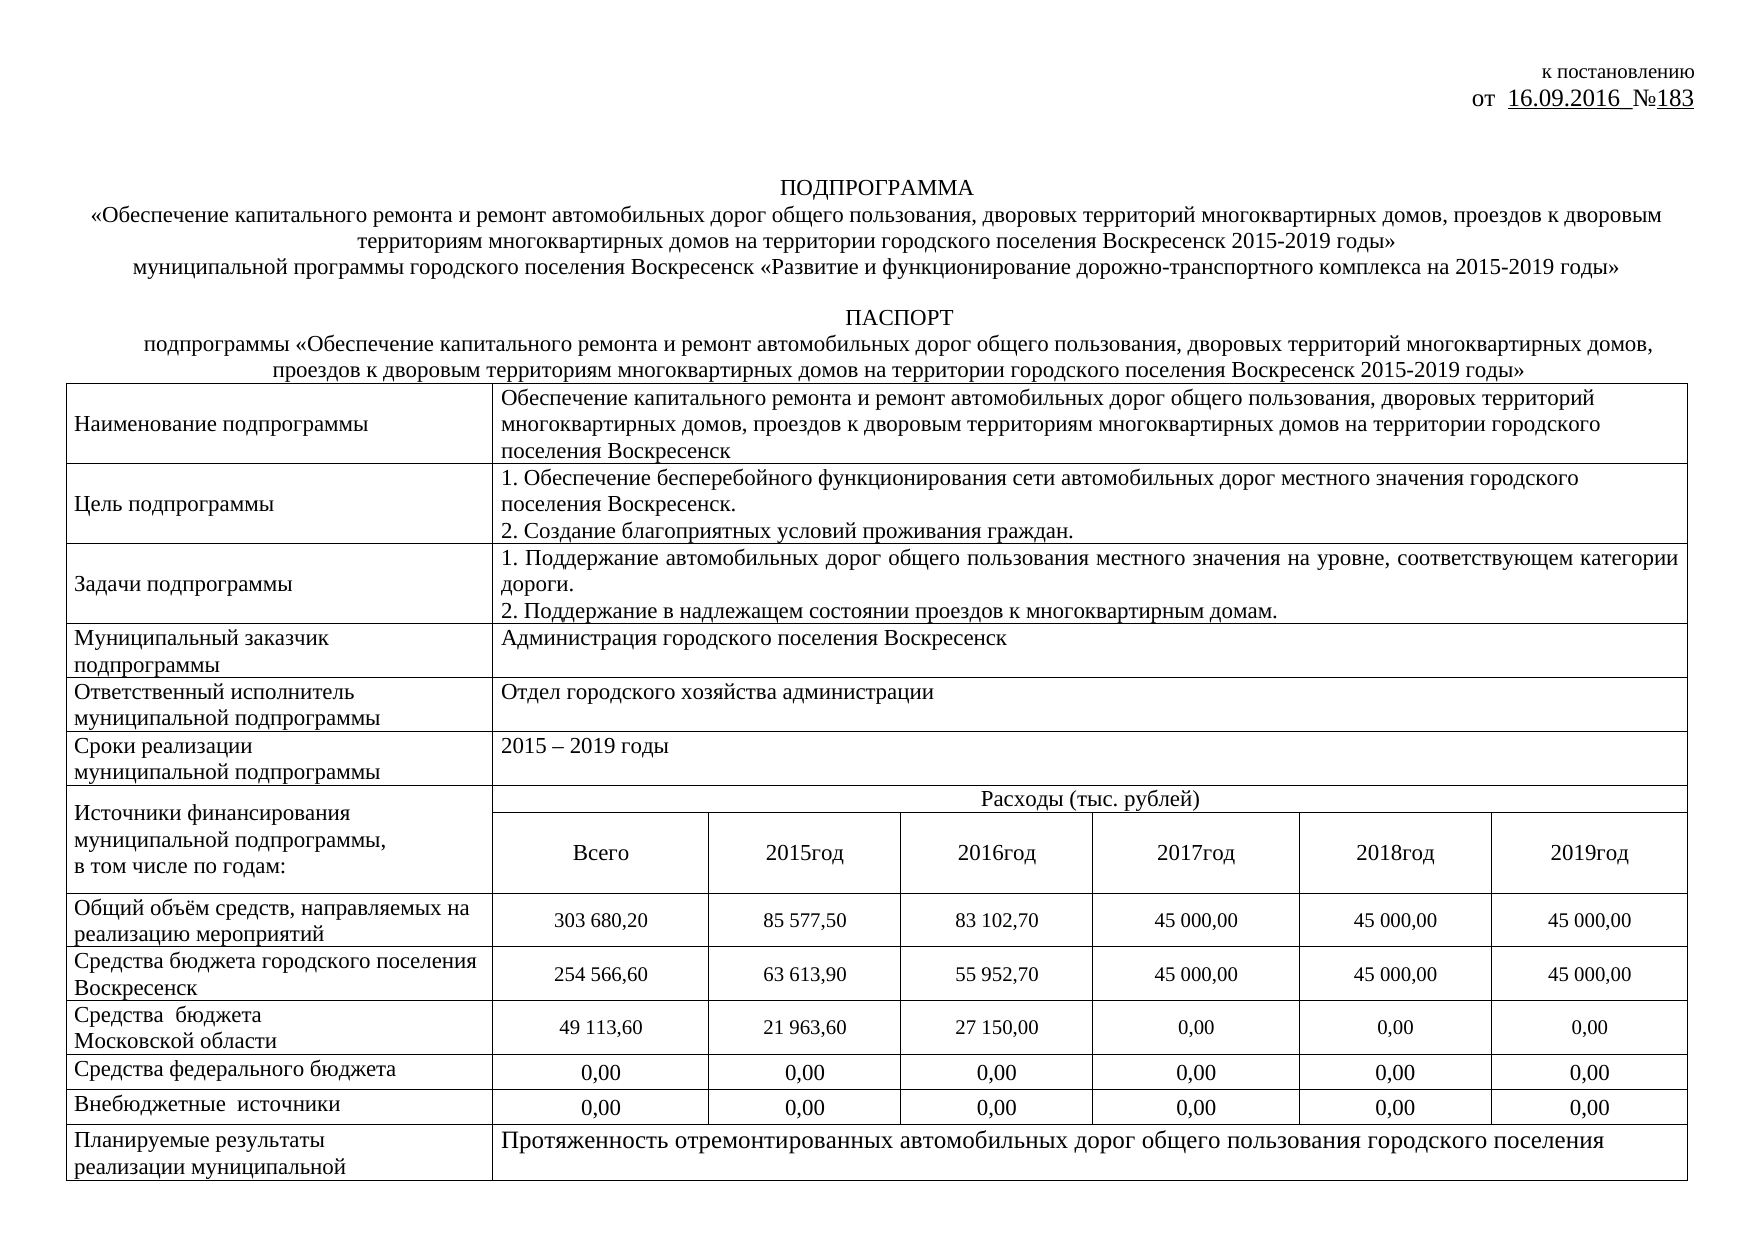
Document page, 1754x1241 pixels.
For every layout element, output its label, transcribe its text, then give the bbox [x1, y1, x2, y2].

table_cell 0,00 [709, 1090, 900, 1124]
table_cell 63 613,90 [709, 947, 900, 1000]
text муниципальной программы городского поселения Воскресенск «Развитие и функционирование дорожно-транспортного комплекса на 2015-2019 годы» [59, 253, 1695, 280]
table_cell 2015год [709, 813, 900, 892]
table_cell 2018год [1300, 813, 1491, 892]
table_cell 254 566,60 [493, 947, 708, 1000]
table_cell Источники финансирования муниципальной подпрограммы, в том числе по годам: [67, 786, 492, 892]
table_cell 2019год [1492, 813, 1687, 892]
table_cell 55 952,70 [901, 947, 1092, 1000]
table_cell Сроки реализации муниципальной подпрограммы [67, 732, 492, 784]
table_cell Средства бюджета городского поселения Воскресенск [67, 947, 492, 1000]
table_cell 2016год [901, 813, 1092, 892]
table_cell 45 000,00 [1492, 947, 1687, 1000]
table_header Наименование подпрограммы [67, 384, 492, 463]
table_cell 45 000,00 [1093, 947, 1299, 1000]
table_cell 21 963,60 [709, 1001, 900, 1054]
text ПАСПОРТ [103, 304, 1695, 330]
table_cell 0,00 [493, 1090, 708, 1124]
table_cell Администрация городского поселения Воскресенск [493, 624, 1687, 677]
table_cell 0,00 [1093, 1001, 1299, 1054]
table_cell Средства федерального бюджета [67, 1055, 492, 1089]
table_cell 0,00 [901, 1055, 1092, 1089]
text «Обеспечение капитального ремонта и ремонт автомобильных дорог общего пользования, дворовых территорий многоквартирных домов, проездов к дворовым территориям многоквартирных домов на территории городского поселения Воскресенск 2015-2019 годы» [59, 201, 1695, 253]
table_cell Внебюджетные источники [67, 1090, 492, 1124]
table_cell 0,00 [1093, 1090, 1299, 1124]
text к постановлению [59, 59, 1695, 83]
table_cell 0,00 [1093, 1055, 1299, 1089]
table_cell 0,00 [901, 1090, 1092, 1124]
table_cell Средства бюджета Московской области [67, 1001, 492, 1054]
table_cell 45 000,00 [1300, 894, 1491, 946]
table_cell 1. Обеспечение бесперебойного функционирования сети автомобильных дорог местного значения городского поселения Воскресенск. 2. Создание благоприятных условий проживания граждан. [493, 464, 1687, 543]
table_cell 0,00 [1492, 1001, 1687, 1054]
table_cell Цель подпрограммы [67, 464, 492, 543]
table_cell 0,00 [1300, 1090, 1491, 1124]
table_cell 2015 – 2019 годы [493, 732, 1687, 784]
table_cell Муниципальный заказчик подпрограммы [67, 624, 492, 677]
table_cell 45 000,00 [1492, 894, 1687, 946]
table_cell 83 102,70 [901, 894, 1092, 946]
table_cell 49 113,60 [493, 1001, 708, 1054]
table_cell 1. Поддержание автомобильных дорог общего пользования местного значения на уровне, соответствующем категории дороги. 2. Поддержание в надлежащем состоянии проездов к многоквартирным домам. [493, 544, 1687, 623]
table_cell 0,00 [709, 1055, 900, 1089]
text ПОДПРОГРАММА [59, 174, 1695, 201]
table_header Обеспечение капитального ремонта и ремонт автомобильных дорог общего пользования, дворовых территорий многоквартирных домов, проездов к дворовым территориям многоквартирных домов на территории городского поселения Воскресенск [493, 384, 1687, 463]
table_cell 2017год [1093, 813, 1299, 892]
table_cell 85 577,50 [709, 894, 900, 946]
table_cell 0,00 [1492, 1090, 1687, 1124]
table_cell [67, 1125, 492, 1180]
table_cell 45 000,00 [1300, 947, 1491, 1000]
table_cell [493, 1125, 1687, 1180]
table_cell Общий объём средств, направляемых на реализацию мероприятий [67, 894, 492, 946]
table_cell Ответственный исполнитель муниципальной подпрограммы [67, 678, 492, 731]
title от 16.09.2016_№183 [59, 83, 1695, 112]
table_cell 45 000,00 [1093, 894, 1299, 946]
table_cell Всего [493, 813, 708, 892]
table_cell 0,00 [1300, 1001, 1491, 1054]
table_cell Задачи подпрограммы [67, 544, 492, 623]
table_cell 0,00 [1300, 1055, 1491, 1089]
table_cell 303 680,20 [493, 894, 708, 946]
table_cell Расходы (тыс. рублей) [493, 786, 1687, 812]
table_cell Отдел городского хозяйства администрации [493, 678, 1687, 731]
text подпрограммы «Обеспечение капитального ремонта и ремонт автомобильных дорог общего пользования, дворовых территорий многоквартирных домов, проездов к дворовым территориям многоквартирных домов на территории городского поселения Воскресенск 2015-2019 годы» [103, 330, 1695, 383]
table_cell 0,00 [1492, 1055, 1687, 1089]
table_cell 27 150,00 [901, 1001, 1092, 1054]
table_cell 0,00 [493, 1055, 708, 1089]
